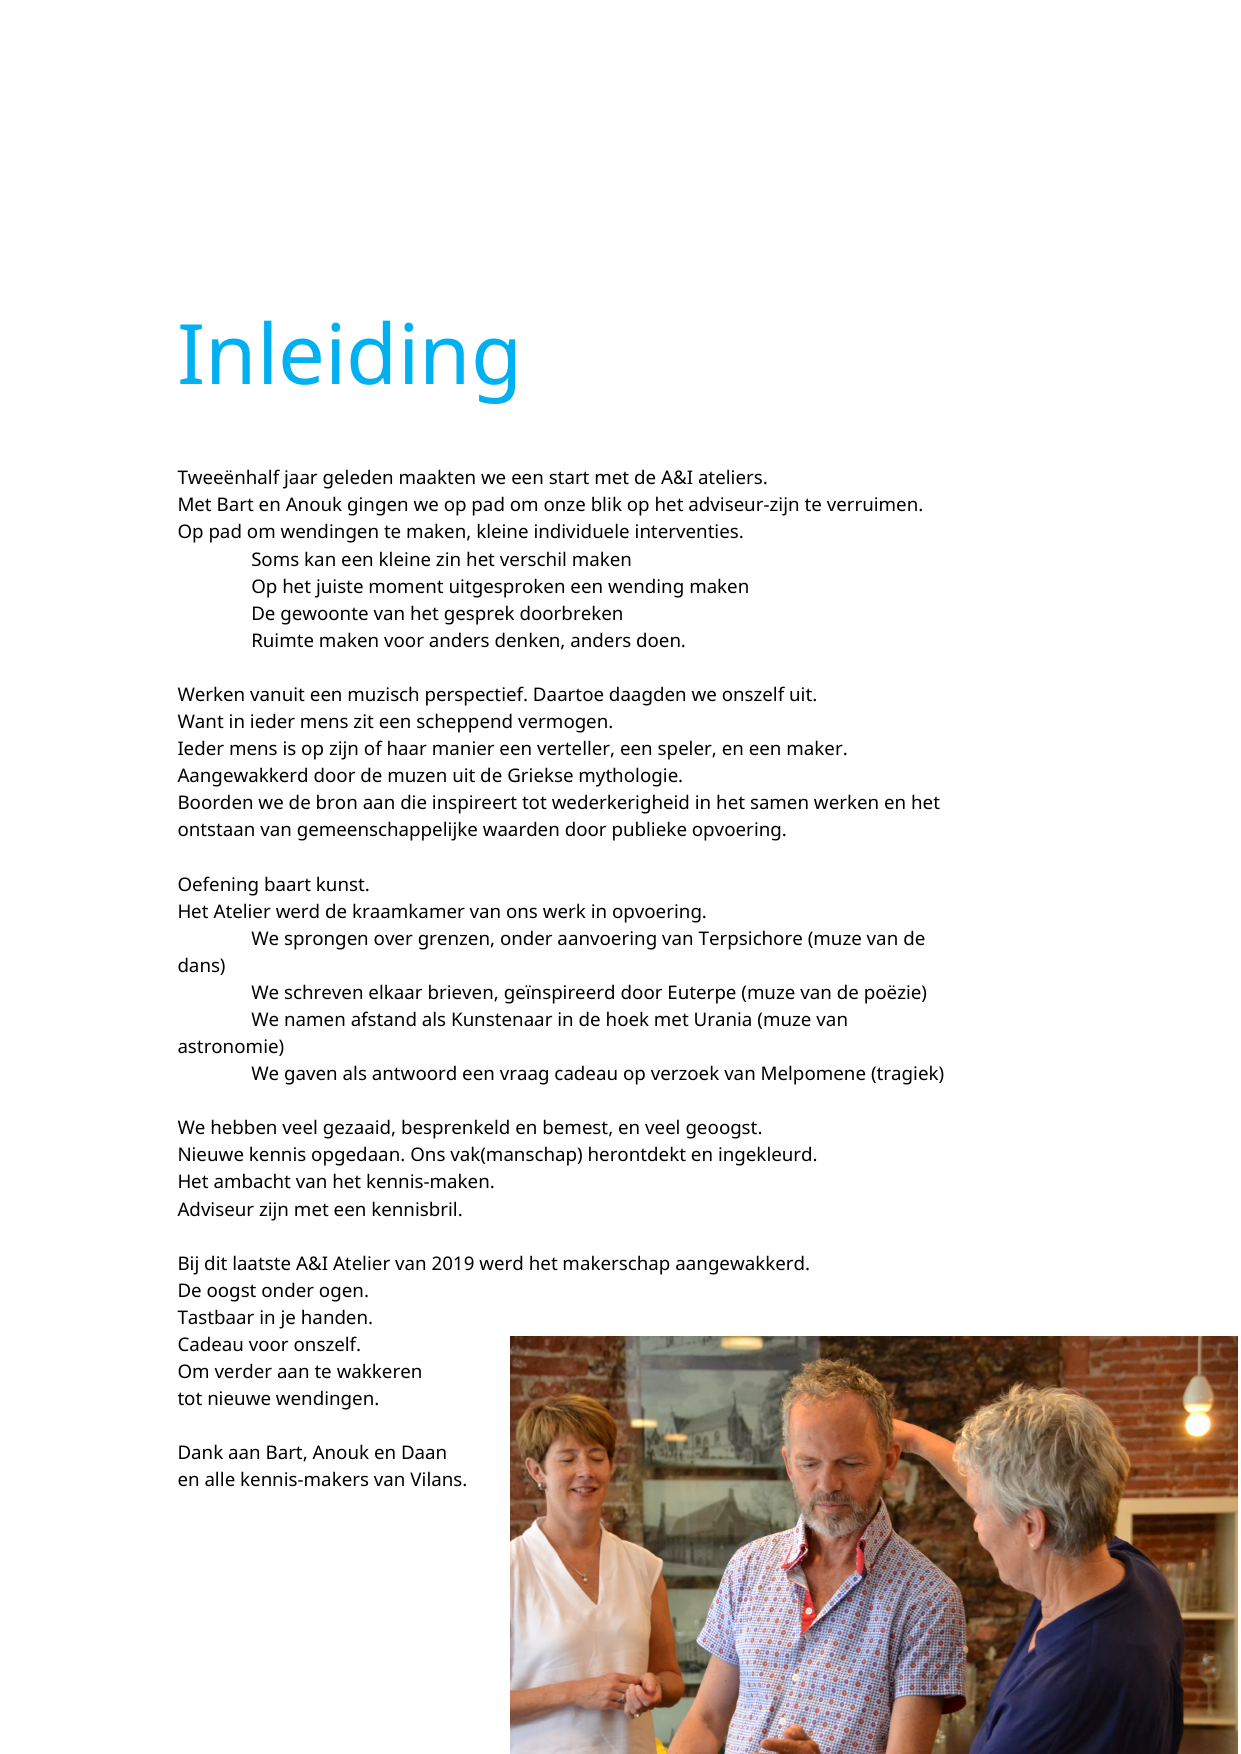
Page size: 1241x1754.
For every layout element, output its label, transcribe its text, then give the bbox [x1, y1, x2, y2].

text De gewoonte van het gesprek doorbreken [177, 598, 945, 626]
text We namen afstand als Kunstenaar in de hoek met Urania (muze van astronomie) [177, 1005, 945, 1059]
text Werken vanuit een muzisch perspectief. Daartoe daagden we onszelf uit. [177, 680, 945, 707]
text Tastbaar in je handen. [177, 1303, 945, 1330]
text We hebben veel gezaaid, besprenkeld en bemest, en veel geoogst. [177, 1113, 945, 1140]
text Cadeau voor onszelf. [177, 1330, 945, 1357]
text We sprongen over grenzen, onder aanvoering van Terpsichore (muze van de dans) [177, 923, 945, 978]
text Dank aan Bart, Anouk en Daan [177, 1438, 510, 1465]
text We gaven als antwoord een vraag cadeau op verzoek van Melpomene (tragiek) [177, 1059, 945, 1086]
text Om verder aan te wakkeren [177, 1357, 510, 1384]
text Oefening baart kunst. [177, 869, 945, 896]
text De oogst onder ogen. [177, 1276, 945, 1303]
text Het Atelier werd de kraamkamer van ons werk in opvoering. [177, 896, 945, 923]
text Ruimte maken voor anders denken, anders doen. [177, 626, 945, 653]
text Met Bart en Anouk gingen we op pad om onze blik op het adviseur-zijn te verruimen. [177, 490, 945, 517]
text Want in ieder mens zit een scheppend vermogen. [177, 707, 945, 734]
text tot nieuwe wendingen. [177, 1384, 510, 1411]
text Boorden we de bron aan die inspireert tot wederkerigheid in het samen werken en het ontstaan van gemeenschappelijke waarden door publieke opvoering. [177, 788, 945, 842]
text Aangewakkerd door de muzen uit de Griekse mythologie. [177, 761, 945, 788]
text Bij dit laatste A&I Atelier van 2019 werd het makerschap aangewakkerd. [177, 1248, 945, 1276]
text Inleiding [177, 295, 945, 409]
text Tweeënhalf jaar geleden maakten we een start met de A&I ateliers. [177, 463, 945, 490]
picture [510, 1336, 1238, 1754]
text Het ambacht van het kennis-maken. [177, 1167, 945, 1194]
text Soms kan een kleine zin het verschil maken [177, 544, 945, 571]
text en alle kennis-makers van Vilans. [177, 1465, 510, 1492]
text Op pad om wendingen te maken, kleine individuele interventies. [177, 517, 945, 544]
text Op het juiste moment uitgesproken een wending maken [177, 571, 945, 598]
text Nieuwe kennis opgedaan. Ons vak(manschap) herontdekt en ingekleurd. [177, 1140, 945, 1167]
text Ieder mens is op zijn of haar manier een verteller, een speler, en een maker. [177, 734, 945, 761]
text Adviseur zijn met een kennisbril. [177, 1194, 945, 1221]
text We schreven elkaar brieven, geïnspireerd door Euterpe (muze van de poëzie) [177, 978, 945, 1005]
